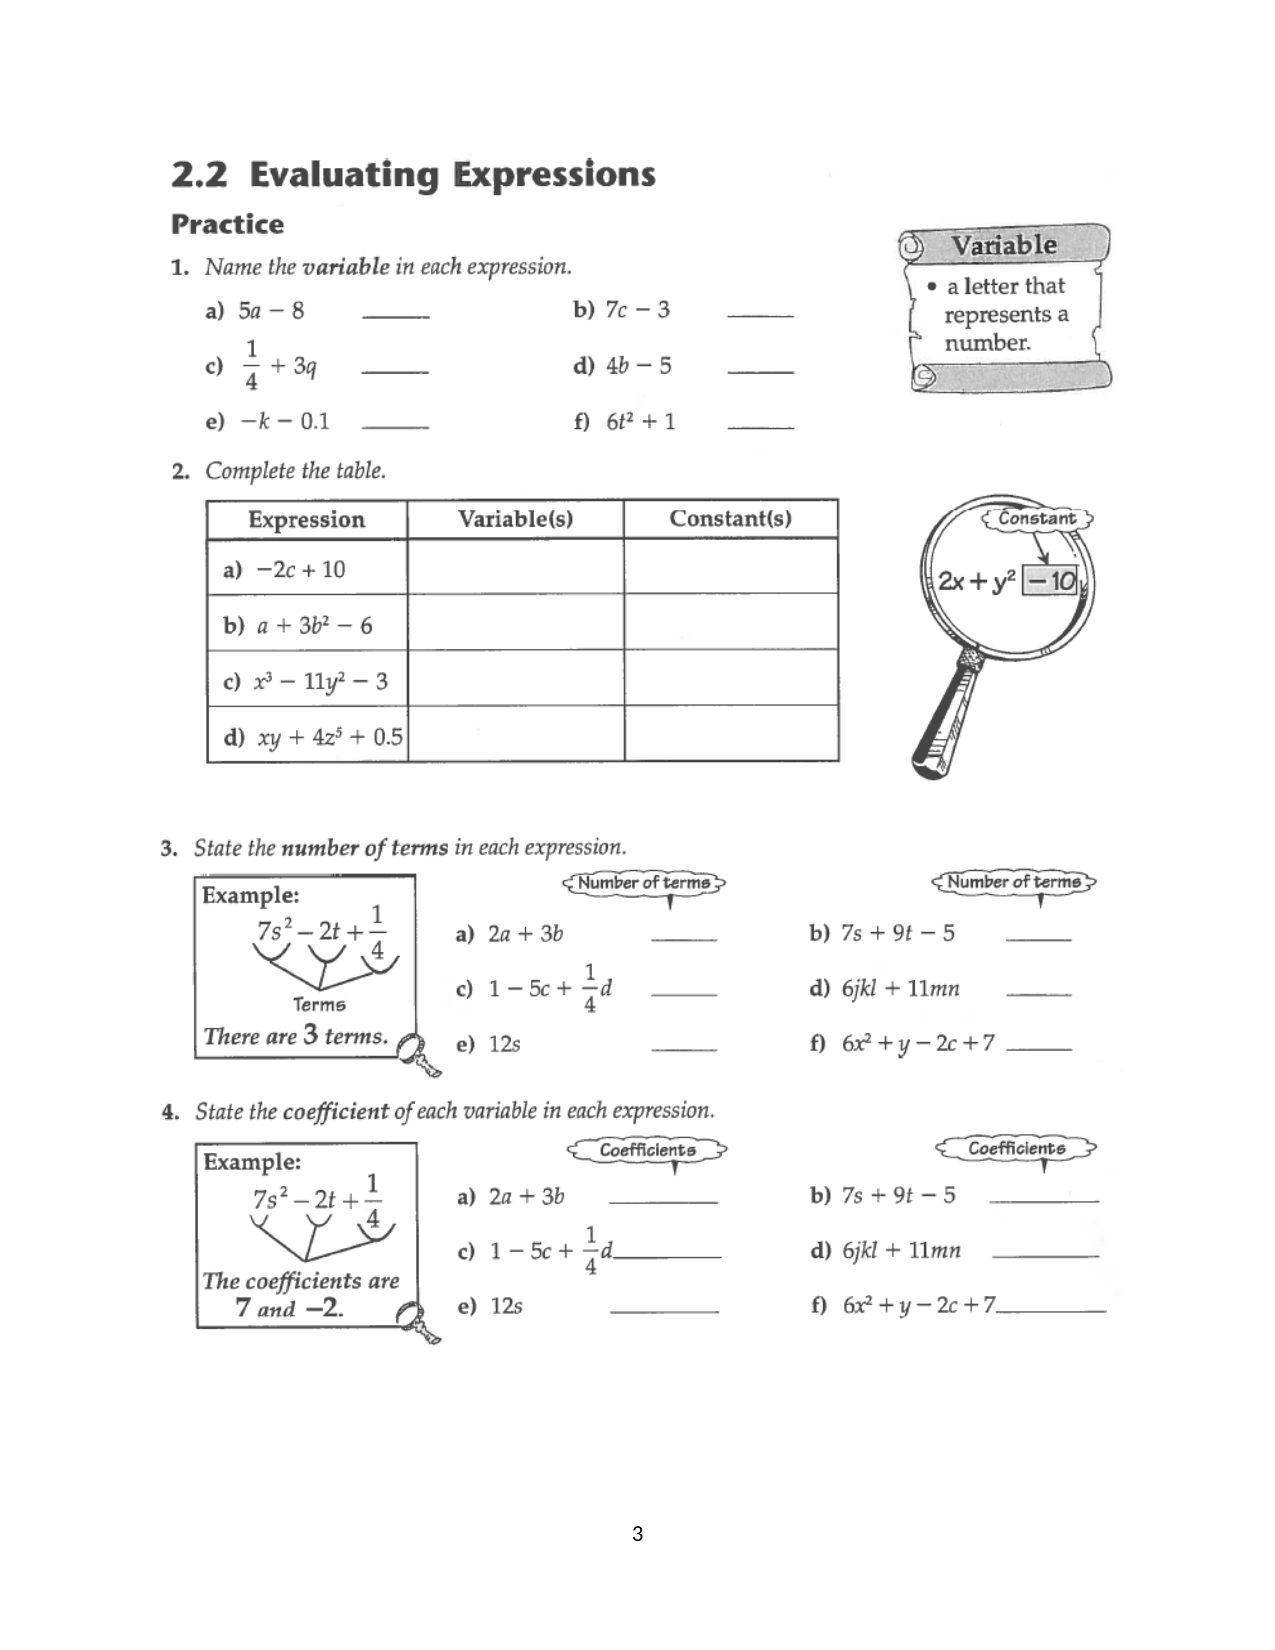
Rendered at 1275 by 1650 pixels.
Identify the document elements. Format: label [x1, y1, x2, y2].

picture [150, 827, 1125, 1357]
picture [150, 150, 1125, 792]
